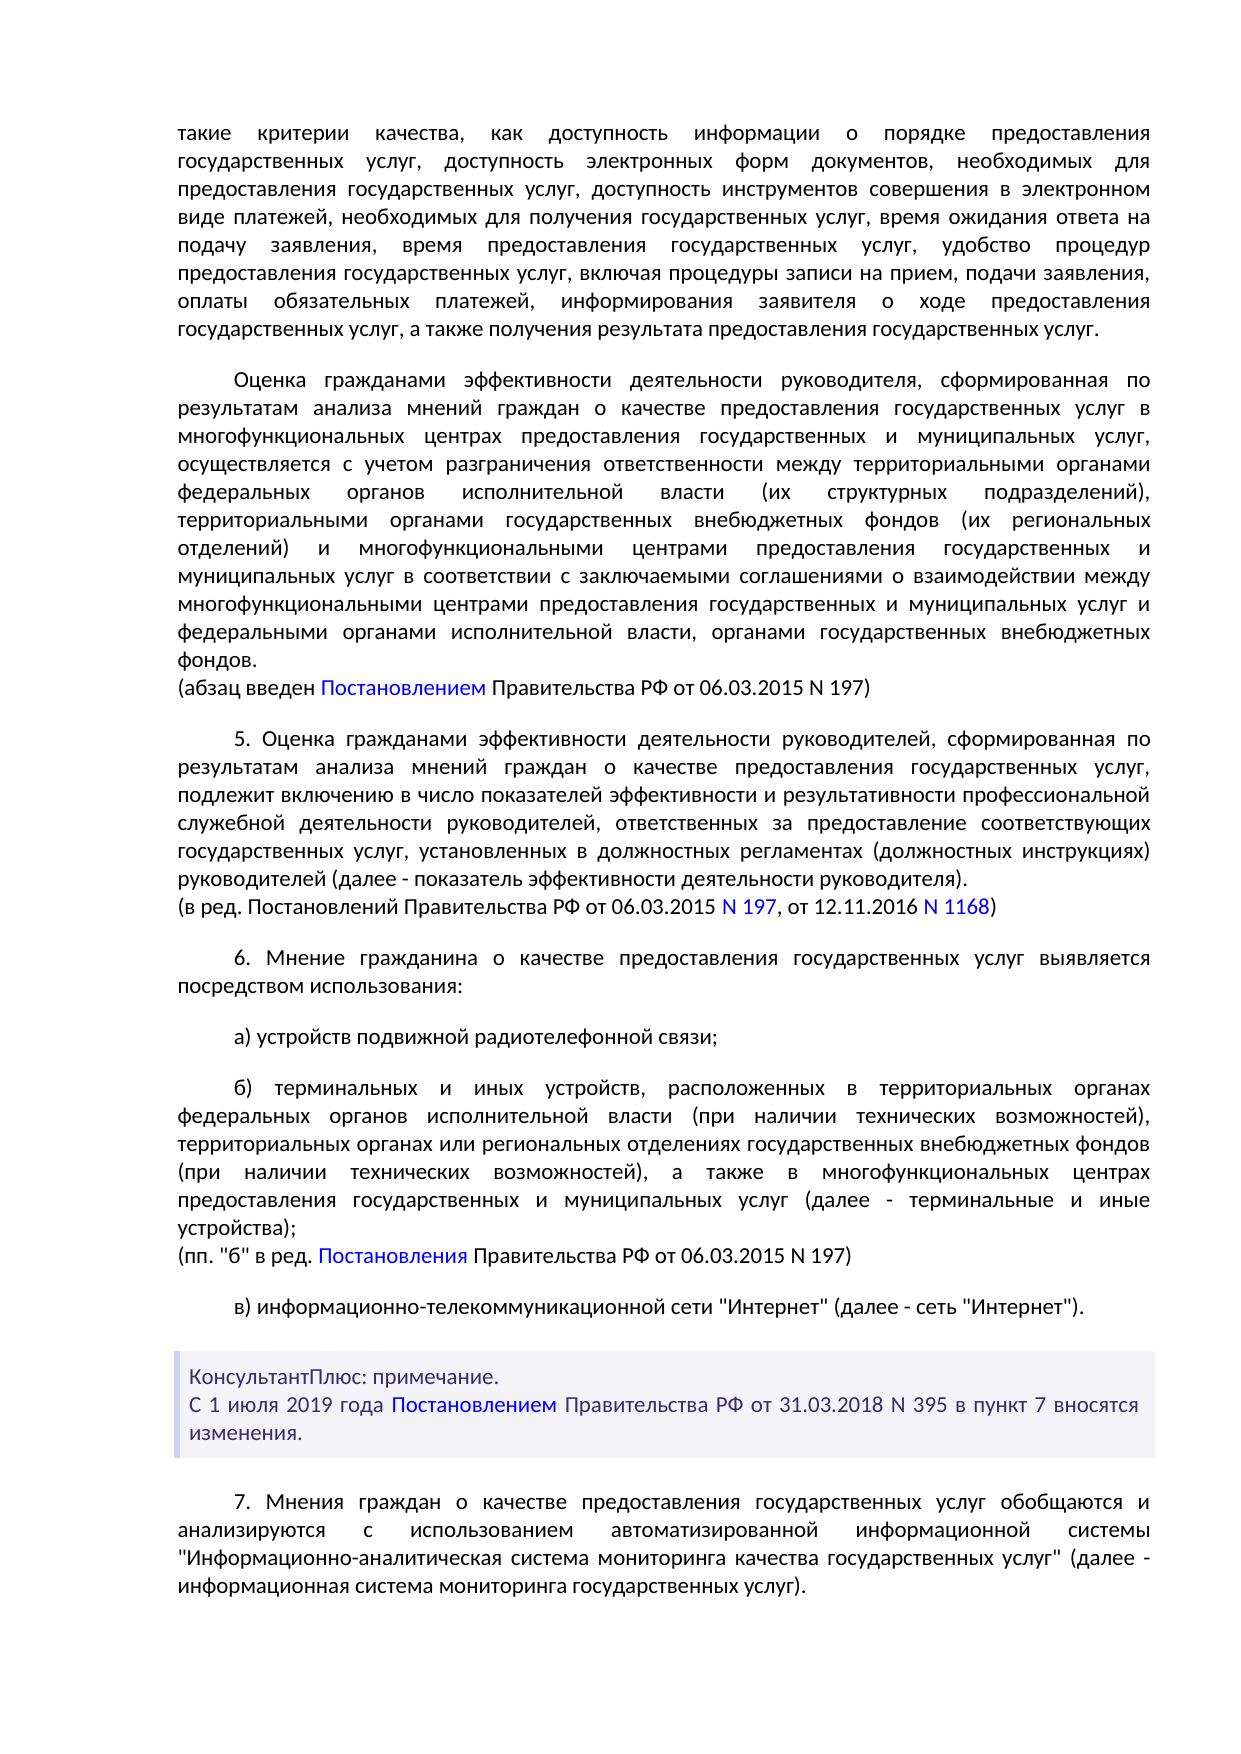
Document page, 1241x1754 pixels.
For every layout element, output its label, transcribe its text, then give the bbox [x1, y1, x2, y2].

text б) терминальных и иных устройств, расположенных в территориальных органах федеральных органов исполнительной власти (при наличии технических возможностей), территориальных органах или региональных отделениях государственных внебюджетных фондов (при наличии технических возможностей), а также в многофункциональных центрах предоставления государственных и муниципальных услуг (далее - терминальные и иные устройства); [177, 1073, 1152, 1241]
text 7. Мнения граждан о качестве предоставления государственных услуг обобщаются и анализируются с использованием автоматизированной информационной системы "Информационно-аналитическая система мониторинга качества государственных услуг" (далее - информационная система мониторинга государственных услуг). [177, 1487, 1152, 1599]
text (в ред. Постановлений Правительства РФ от 06.03.2015 N 197, от 12.11.2016 N 1168) [177, 892, 1152, 921]
text а) устройств подвижной радиотелефонной связи; [177, 1022, 1152, 1050]
text 6. Мнение гражданина о качестве предоставления государственных услуг выявляется посредством использования: [177, 943, 1152, 999]
text 5. Оценка гражданами эффективности деятельности руководителей, сформированная по результатам анализа мнений граждан о качестве предоставления государственных услуг, подлежит включению в число показателей эффективности и результативности профессиональной служебной деятельности руководителей, ответственных за предоставление соответствующих государственных услуг, установленных в должностных регламентах (должностных инструкциях) руководителей (далее - показатель эффективности деятельности руководителя). [177, 724, 1152, 892]
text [177, 118, 1152, 342]
text (абзац введен Постановлением Правительства РФ от 06.03.2015 N 197) [177, 673, 1152, 701]
text (пп. "б" в ред. Постановления Правительства РФ от 06.03.2015 N 197) [177, 1241, 1152, 1269]
text в) информационно-телекоммуникационной сети "Интернет" (далее - сеть "Интернет"). [177, 1292, 1152, 1320]
table_header КонсультантПлюс: примечание. С 1 июля 2019 года Постановлением Правительства РФ от 31.03.2018 N 395 в пункт 7 вносятся изменения. [180, 1351, 1149, 1458]
text Оценка гражданами эффективности деятельности руководителя, сформированная по результатам анализа мнений граждан о качестве предоставления государственных услуг в многофункциональных центрах предоставления государственных и муниципальных услуг, осуществляется с учетом разграничения ответственности между территориальными органами федеральных органов исполнительной власти (их структурных подразделений), территориальными органами государственных внебюджетных фондов (их региональных отделений) и многофункциональными центрами предоставления государственных и муниципальных услуг в соответствии с заключаемыми соглашениями о взаимодействии между многофункциональными центрами предоставления государственных и муниципальных услуг и федеральными органами исполнительной власти, органами государственных внебюджетных фондов. [177, 365, 1152, 673]
